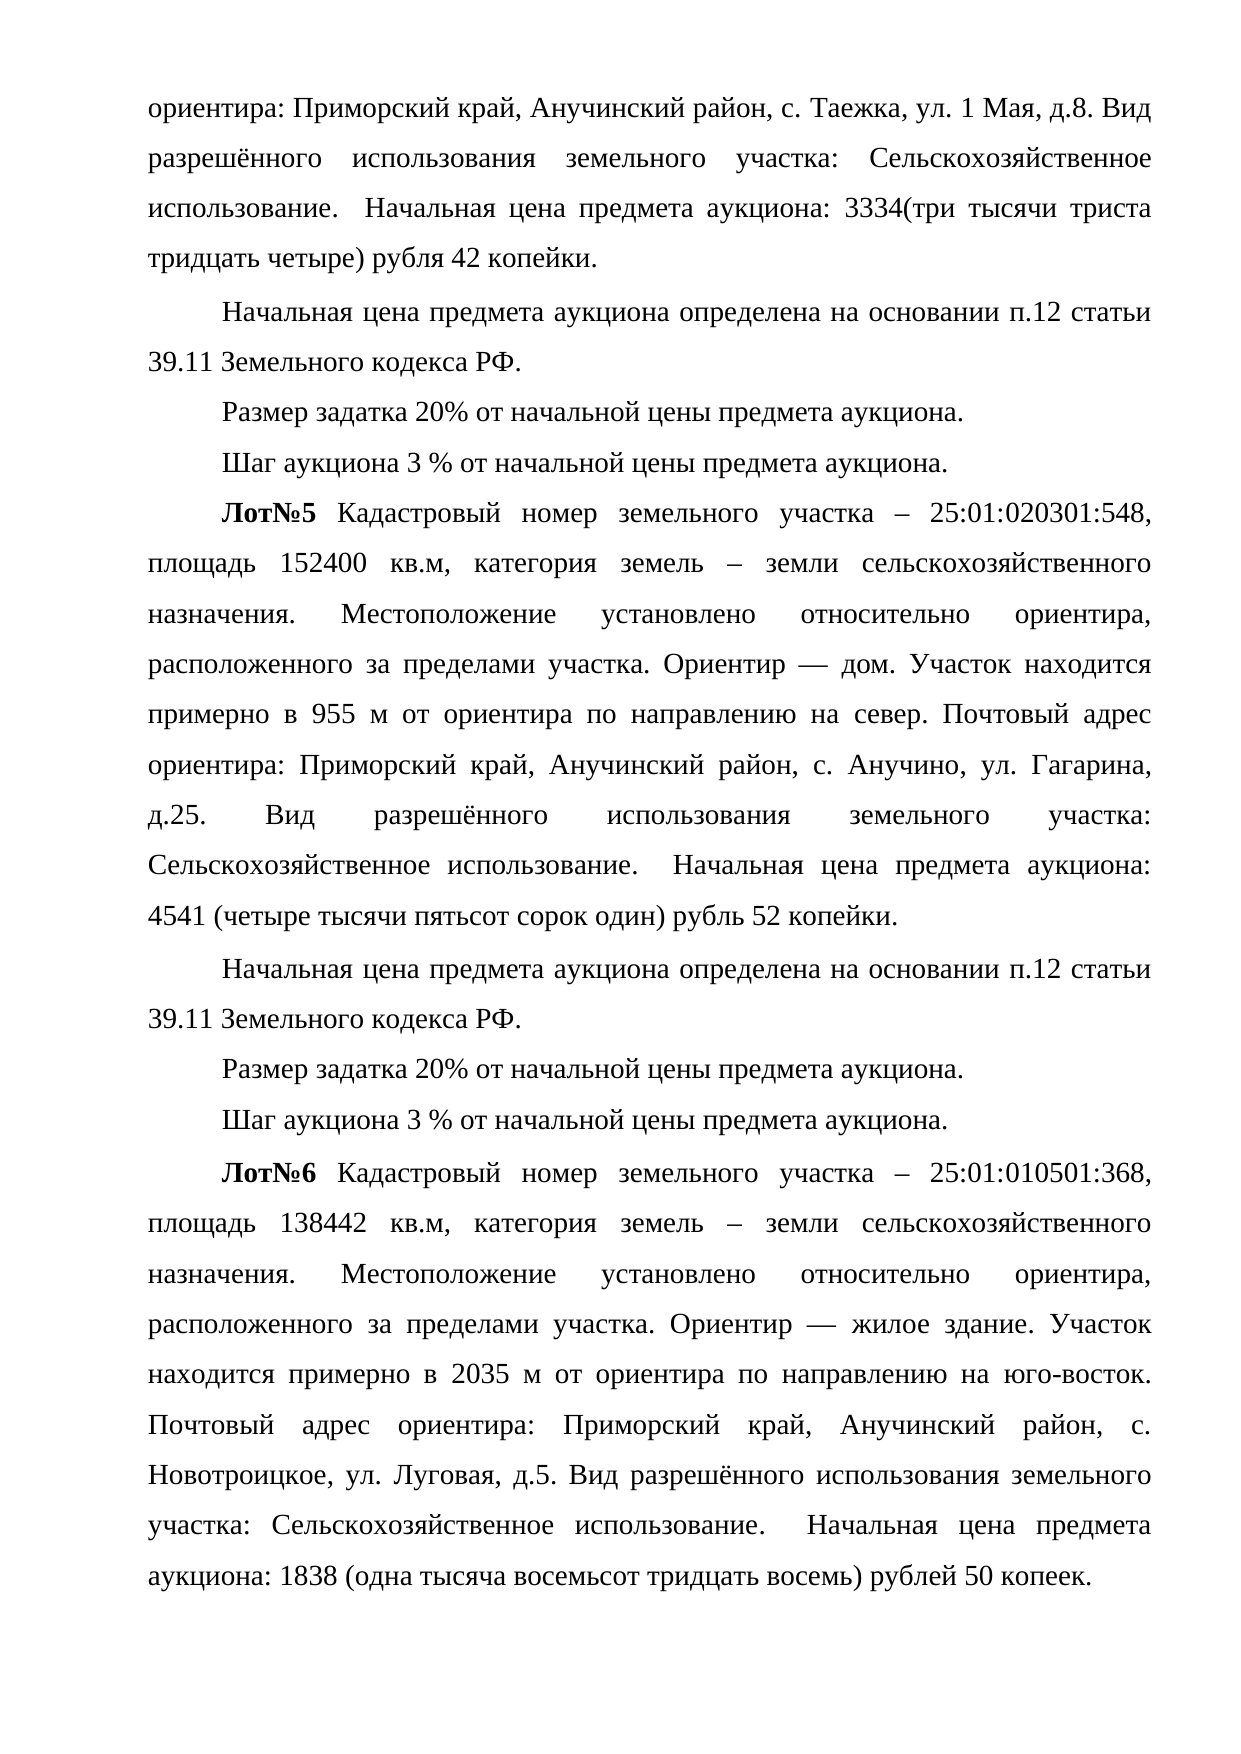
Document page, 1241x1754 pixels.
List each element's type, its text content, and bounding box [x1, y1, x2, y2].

text Лот№5 Кадастровый номер земельного участка – 25:01:020301:548, площадь 152400 кв.м, категория земель – земли сельскохозяйственного назначения. Местоположение установлено относительно ориентира, расположенного за пределами участка. Ориентир — дом. Участок находится примерно в 955 м от ориентира по направлению на север. Почтовый адрес ориентира: Приморский край, Анучинский район, с. Анучино, ул. Гагарина, д.25. Вид разрешённого использования земельного участка: Сельскохозяйственное использование. Начальная цена предмета аукциона: 4541 (четыре тысячи пятьсот сорок один) рубль 52 копейки. [148, 495, 1152, 931]
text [148, 90, 1152, 274]
text Лот№6 Кадастровый номер земельного участка – 25:01:010501:368, площадь 138442 кв.м, категория земель – земли сельскохозяйственного назначения. Местоположение установлено относительно ориентира, расположенного за пределами участка. Ориентир — жилое здание. Участок находится примерно в 2035 м от ориентира по направлению на юго-восток. Почтовый адрес ориентира: Приморский край, Анучинский район, с. Новотроицкое, ул. Луговая, д.5. Вид разрешённого использования земельного участка: Сельскохозяйственное использование. Начальная цена предмета аукциона: 1838 (одна тысяча восемьсот тридцать восемь) рублей 50 копеек. [148, 1155, 1152, 1591]
text Начальная цена предмета аукциона определена на основании п.12 статьи 39.11 Земельного кодекса РФ. [148, 294, 1152, 378]
text Начальная цена предмета аукциона определена на основании п.12 статьи 39.11 Земельного кодекса РФ. [148, 951, 1152, 1035]
text Шаг аукциона 3 % от начальной цены предмета аукциона. [148, 1102, 1152, 1136]
text Размер задатка 20% от начальной цены предмета аукциона. [148, 1052, 1152, 1085]
text Размер задатка 20% от начальной цены предмета аукциона. [148, 394, 1152, 428]
text Шаг аукциона 3 % от начальной цены предмета аукциона. [148, 445, 1152, 478]
